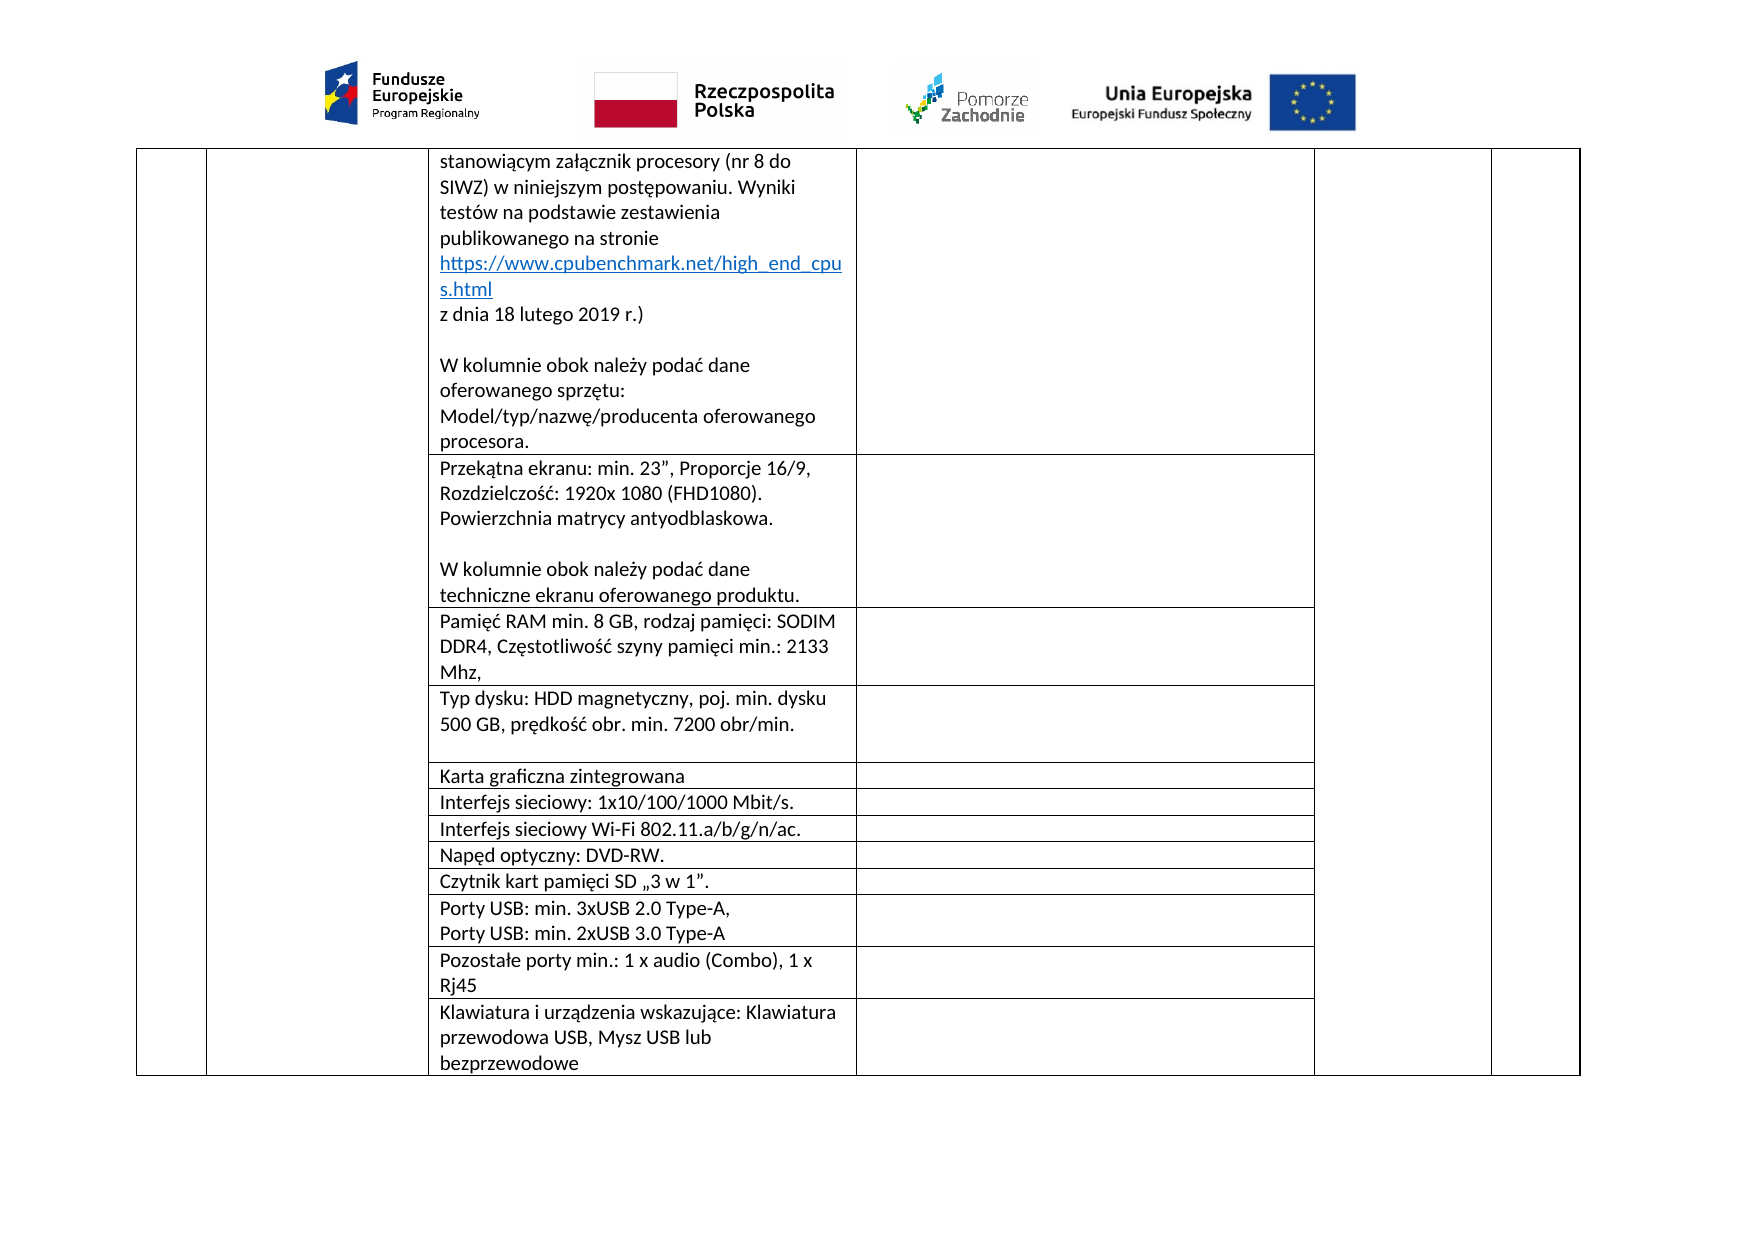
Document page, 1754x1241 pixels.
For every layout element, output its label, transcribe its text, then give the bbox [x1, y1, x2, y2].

table_cell [857, 869, 1314, 894]
table_cell Typ dysku: HDD magnetyczny, poj. min. dysku 500 GB, prędkość obr. min. 7200 obr/min. [429, 686, 856, 762]
table_cell [857, 763, 1314, 788]
table_cell Porty USB: min. 3xUSB 2.0 Type-A, Porty USB: min. 2xUSB 3.0 Type-A [429, 895, 856, 946]
picture [324, 45, 495, 140]
table_cell Napęd optyczny: DVD-RW. [429, 842, 856, 868]
table_cell Czytnik kart pamięci SD „3 w 1”. [429, 869, 856, 894]
picture [1052, 54, 1358, 148]
table_cell Klawiatura i urządzenia wskazujące: Klawiatura przewodowa USB, Mysz USB lub bezprzewodowe [429, 999, 856, 1075]
table_cell [857, 947, 1314, 998]
table_cell [857, 842, 1314, 868]
table_cell [857, 149, 1314, 454]
table_cell Karta graficzna zintegrowana [429, 763, 856, 788]
table_cell [857, 608, 1314, 684]
table_cell Pamięć RAM min. 8 GB, rodzaj pamięci: SODIM DDR4, Częstotliwość szyny pamięci min.: 2133 Mhz, [429, 608, 856, 684]
table_cell [857, 999, 1314, 1075]
table_cell [857, 895, 1314, 946]
table_cell Pozostałe porty min.: 1 x audio (Combo), 1 x Rj45 [429, 947, 856, 998]
table_cell [857, 816, 1314, 841]
picture [892, 59, 1041, 137]
table_cell Interfejs sieciowy: 1x10/100/1000 Mbit/s. [429, 789, 856, 815]
table_cell [857, 455, 1314, 607]
table_cell Przekątna ekranu: min. 23”, Proporcje 16/9, Rozdzielczość: 1920x 1080 (FHD1080). Powierzchnia matrycy antyodblaskowa. W kolumnie obok należy podać dane techniczne ekranu oferowanego produktu. [429, 455, 856, 607]
table_cell Interfejs sieciowy Wi-Fi 802.11.a/b/g/n/ac. [429, 816, 856, 841]
table_cell [857, 686, 1314, 762]
table_cell [857, 789, 1314, 815]
picture [576, 54, 852, 146]
